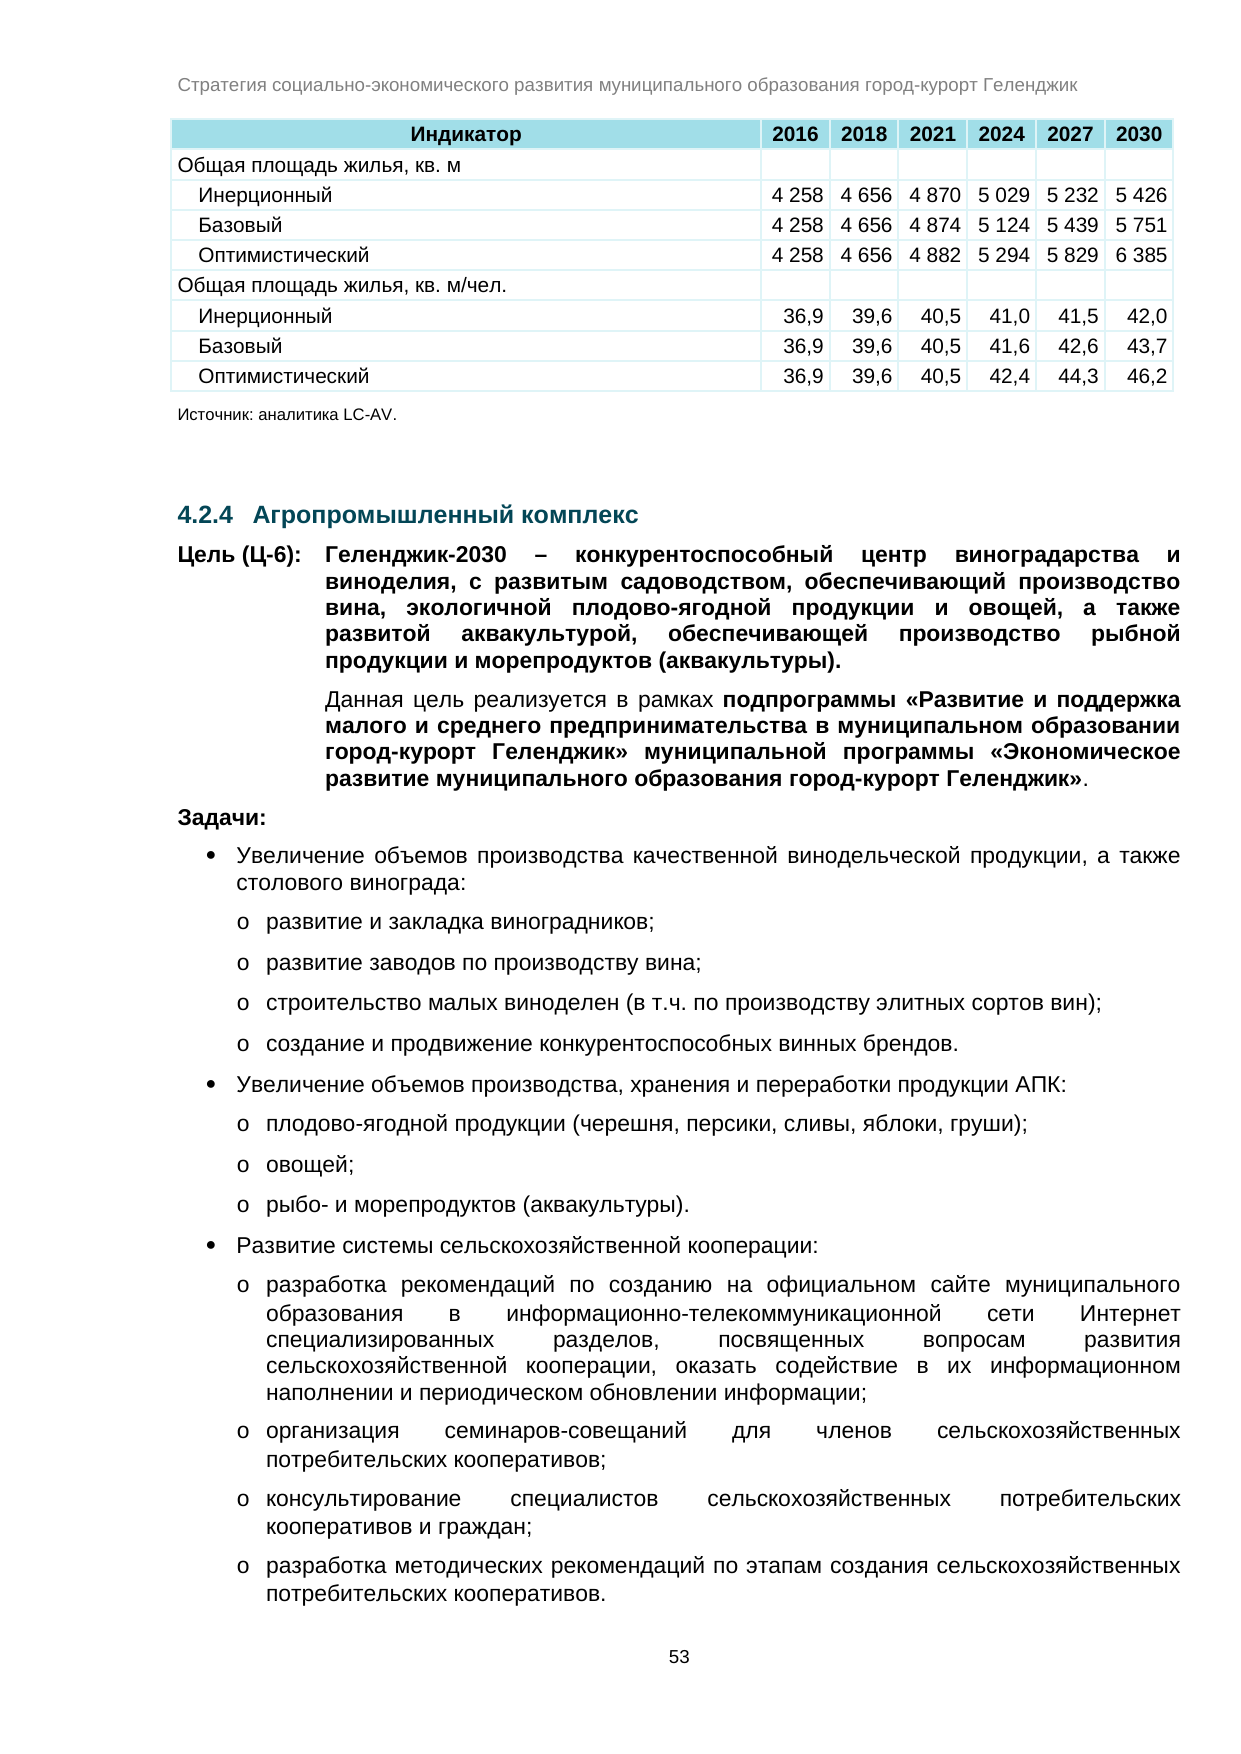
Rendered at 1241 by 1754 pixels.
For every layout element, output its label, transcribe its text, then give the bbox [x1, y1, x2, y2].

list Развитие системы сельскохозяйственной кооперации: [207, 1232, 1181, 1259]
table_cell Инерционный [172, 301, 760, 329]
list Увеличение объемов производства качественной винодельческой продукции, а также столового винограда: [207, 842, 1181, 895]
table_cell Инерционный [172, 181, 760, 209]
table_cell 40,5 [899, 362, 966, 390]
table_cell 4 656 [831, 181, 897, 209]
table_cell 40,5 [899, 301, 966, 329]
table_cell 42,4 [968, 362, 1035, 390]
table_cell 4 656 [831, 241, 897, 269]
table_cell 5 426 [1106, 181, 1172, 209]
list организация семинаров-совещаний для членов сельскохозяйственных потребительских кооперативов; [236, 1417, 1181, 1472]
table_cell [1037, 150, 1104, 178]
list Увеличение объемов производства, хранения и переработки продукции АПК: [207, 1071, 1181, 1097]
list строительство малых виноделен (в т.ч. по производству элитных сортов вин); [236, 989, 1181, 1018]
list плодово-ягодной продукции (черешня, персики, сливы, яблоки, груши); [236, 1110, 1181, 1138]
table_cell [899, 150, 966, 178]
table_cell 4 882 [899, 241, 966, 269]
table_cell [1037, 271, 1104, 299]
table_cell 41,0 [968, 301, 1035, 329]
table_cell 41,5 [1037, 301, 1104, 329]
table_cell 39,6 [831, 362, 897, 390]
table_cell 4 656 [831, 211, 897, 239]
table_cell 41,6 [968, 332, 1035, 360]
list рыбо- и морепродуктов (аквакультуры). [236, 1191, 1181, 1220]
table_cell 4 258 [762, 181, 829, 209]
list создание и продвижение конкурентоспособных винных брендов. [236, 1030, 1181, 1058]
table_header 2016 [762, 120, 829, 148]
text Задачи: [177, 803, 1181, 830]
table_cell 42,0 [1106, 301, 1172, 329]
table_cell [762, 271, 829, 299]
table_cell [1106, 271, 1172, 299]
table_cell [1106, 150, 1172, 178]
table_cell 6 385 [1106, 241, 1172, 269]
table_cell [831, 271, 897, 299]
table_cell 36,9 [762, 362, 829, 390]
table_cell 44,3 [1037, 362, 1104, 390]
text Источник: аналитика LC-AV. [177, 404, 1181, 424]
list консультирование специалистов сельскохозяйственных потребительских кооперативов и граждан; [236, 1484, 1181, 1539]
table_cell 5 751 [1106, 211, 1172, 239]
table_header 2024 [968, 120, 1035, 148]
table_cell [831, 150, 897, 178]
table_cell 4 258 [762, 211, 829, 239]
table_cell [762, 150, 829, 178]
table_cell 4 874 [899, 211, 966, 239]
text Данная цель реализуется в рамках подпрограммы «Развитие и поддержка малого и среднего предпринимательства в муниципальном образовании город-курорт Геленджик» муниципальной программы «Экономическое развитие муниципального образования город-курорт Геленджик». [325, 686, 1181, 791]
table_header Индикатор [172, 120, 760, 148]
table_cell [968, 150, 1035, 178]
table_cell 40,5 [899, 332, 966, 360]
table_header 2021 [899, 120, 966, 148]
table_cell Базовый [172, 332, 760, 360]
list разработка рекомендаций по созданию на официальном сайте муниципального образования в информационно-телекоммуникационной сети Интернет специализированных разделов, посвященных вопросам развития сельскохозяйственной кооперации, оказать содействие в их информационном наполнении и периодическом обновлении информации; [236, 1271, 1181, 1405]
table_cell 4 870 [899, 181, 966, 209]
table_cell [899, 271, 966, 299]
list развитие и закладка виноградников; [236, 908, 1181, 936]
table_cell 5 124 [968, 211, 1035, 239]
table_cell 39,6 [831, 301, 897, 329]
table_cell 36,9 [762, 332, 829, 360]
table_cell Базовый [172, 211, 760, 239]
list развитие заводов по производству вина; [236, 948, 1181, 977]
list овощей; [236, 1151, 1181, 1179]
subtitle Агропромышленный комплекс [177, 500, 1181, 529]
table_cell Общая площадь жилья, кв. м/чел. [172, 271, 760, 299]
table_cell 5 439 [1037, 211, 1104, 239]
table_cell Оптимистический [172, 362, 760, 390]
table_cell 5 232 [1037, 181, 1104, 209]
table_header 2030 [1106, 120, 1172, 148]
table_cell Общая площадь жилья, кв. м [172, 150, 760, 178]
table_cell 5 294 [968, 241, 1035, 269]
table_header 2018 [831, 120, 897, 148]
table_cell [968, 271, 1035, 299]
table_header 2027 [1037, 120, 1104, 148]
table_cell 36,9 [762, 301, 829, 329]
text Цель (Ц-6): Геленджик-2030 – конкурентоспособный центр виноградарства и виноделия, с развитым садоводством, обеспечивающий производство вина, экологичной плодово-ягодной продукции и овощей, а также развитой аквакультурой, обеспечивающей производство рыбной продукции и морепродуктов (аквакультуры). [177, 541, 1181, 673]
table_cell 4 258 [762, 241, 829, 269]
table_cell Оптимистический [172, 241, 760, 269]
table_cell 42,6 [1037, 332, 1104, 360]
table_cell 46,2 [1106, 362, 1172, 390]
table_cell 5 829 [1037, 241, 1104, 269]
table_cell 43,7 [1106, 332, 1172, 360]
table_cell 39,6 [831, 332, 897, 360]
table_cell 5 029 [968, 181, 1035, 209]
list разработка методических рекомендаций по этапам создания сельскохозяйственных потребительских кооперативов. [236, 1552, 1181, 1606]
